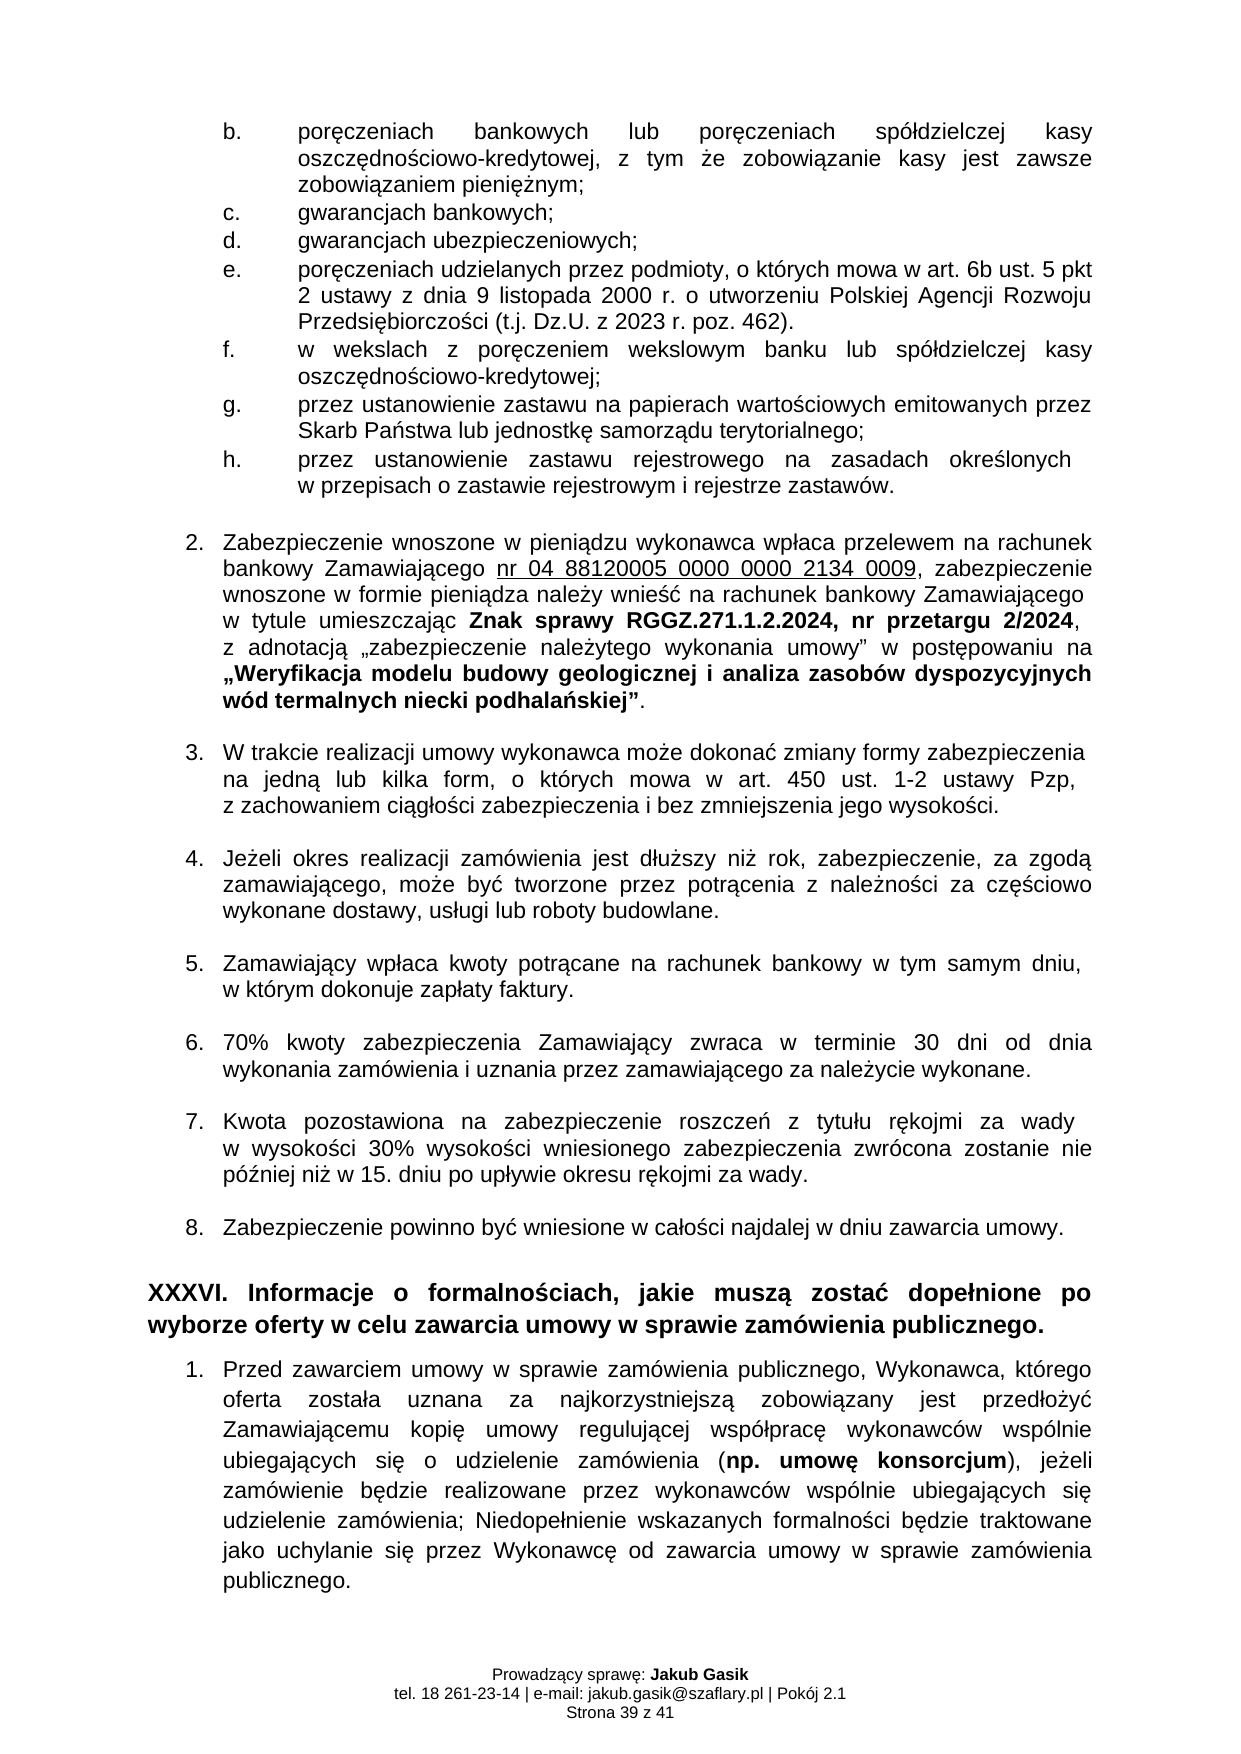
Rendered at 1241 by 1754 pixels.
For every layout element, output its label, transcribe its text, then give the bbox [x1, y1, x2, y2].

list Przed zawarciem umowy w sprawie zamówienia publicznego, Wykonawca, którego oferta została uznana za najkorzystniejszą zobowiązany jest przedłożyć Zamawiającemu kopię umowy regulującej współpracę wykonawców wspólnie ubiegających się o udzielenie zamówienia (np. umowę konsorcjum), jeżeli zamówienie będzie realizowane przez wykonawców wspólnie ubiegających się udzielenie zamówienia; Niedopełnienie wskazanych formalności będzie traktowane jako uchylanie się przez Wykonawcę od zawarcia umowy w sprawie zamówienia publicznego. [185, 1356, 1092, 1594]
list gwarancjach bankowych; [223, 199, 1092, 225]
list gwarancjach ubezpieczeniowych; [223, 227, 1092, 254]
list Kwota pozostawiona na zabezpieczenie roszczeń z tytułu rękojmi za wady w wysokości 30% wysokości wniesionego zabezpieczenia zwrócona zostanie nie później niż w 15. dniu po upływie okresu rękojmi za wady. [185, 1108, 1092, 1187]
list Zabezpieczenie powinno być wniesione w całości najdalej w dniu zawarcia umowy. [185, 1214, 1092, 1240]
list w wekslach z poręczeniem wekslowym banku lub spółdzielczej kasy oszczędnościowo-kredytowej; [223, 336, 1092, 389]
list Zamawiający wpłaca kwoty potrącane na rachunek bankowy w tym samym dniu, w którym dokonuje zapłaty faktury. [185, 950, 1092, 1003]
list poręczeniach udzielanych przez podmioty, o których mowa w art. 6b ust. 5 pkt 2 ustawy z dnia 9 listopada 2000 r. o utworzeniu Polskiej Agencji Rozwoju Przedsiębiorczości (t.j. Dz.U. z 2023 r. poz. 462). [223, 256, 1092, 334]
list Zabezpieczenie wnoszone w pieniądzu wykonawca wpłaca przelewem na rachunek bankowy Zamawiającego nr 04 88120005 0000 0000 2134 0009, zabezpieczenie wnoszone w formie pieniądza należy wnieść na rachunek bankowy Zamawiającego w tytule umieszczając Znak sprawy RGGZ.271.1.2.2024, nr przetargu 2/2024, z adnotacją „zabezpieczenie należytego wykonania umowy” w postępowaniu na „Weryfikacja modelu budowy geologicznej i analiza zasobów dyspozycyjnych wód termalnych niecki podhalańskiej”. [185, 528, 1092, 713]
list przez ustanowienie zastawu na papierach wartościowych emitowanych przez Skarb Państwa lub jednostkę samorządu terytorialnego; [223, 391, 1092, 444]
list poręczeniach bankowych lub poręczeniach spółdzielczej kasy oszczędnościowo-kredytowej, z tym że zobowiązanie kasy jest zawsze zobowiązaniem pieniężnym; [223, 118, 1092, 197]
list Jeżeli okres realizacji zamówienia jest dłuższy niż rok, zabezpieczenie, za zgodą zamawiającego, może być tworzone przez potrącenia z należności za częściowo wykonane dostawy, usługi lub roboty budowlane. [185, 845, 1092, 924]
subtitle XXXVI. Informacje o formalnościach, jakie muszą zostać dopełnione po wyborze oferty w celu zawarcia umowy w sprawie zamówienia publicznego. [148, 1277, 1092, 1339]
list 70% kwoty zabezpieczenia Zamawiający zwraca w terminie 30 dni od dnia wykonania zamówienia i uznania przez zamawiającego za należycie wykonane. [185, 1029, 1092, 1082]
list przez ustanowienie zastawu rejestrowego na zasadach określonych w przepisach o zastawie rejestrowym i rejestrze zastawów. [223, 446, 1092, 498]
list W trakcie realizacji umowy wykonawca może dokonać zmiany formy zabezpieczenia na jedną lub kilka form, o których mowa w art. 450 ust. 1-2 ustawy Pzp, z zachowaniem ciągłości zabezpieczenia i bez zmniejszenia jego wysokości. [185, 739, 1092, 818]
